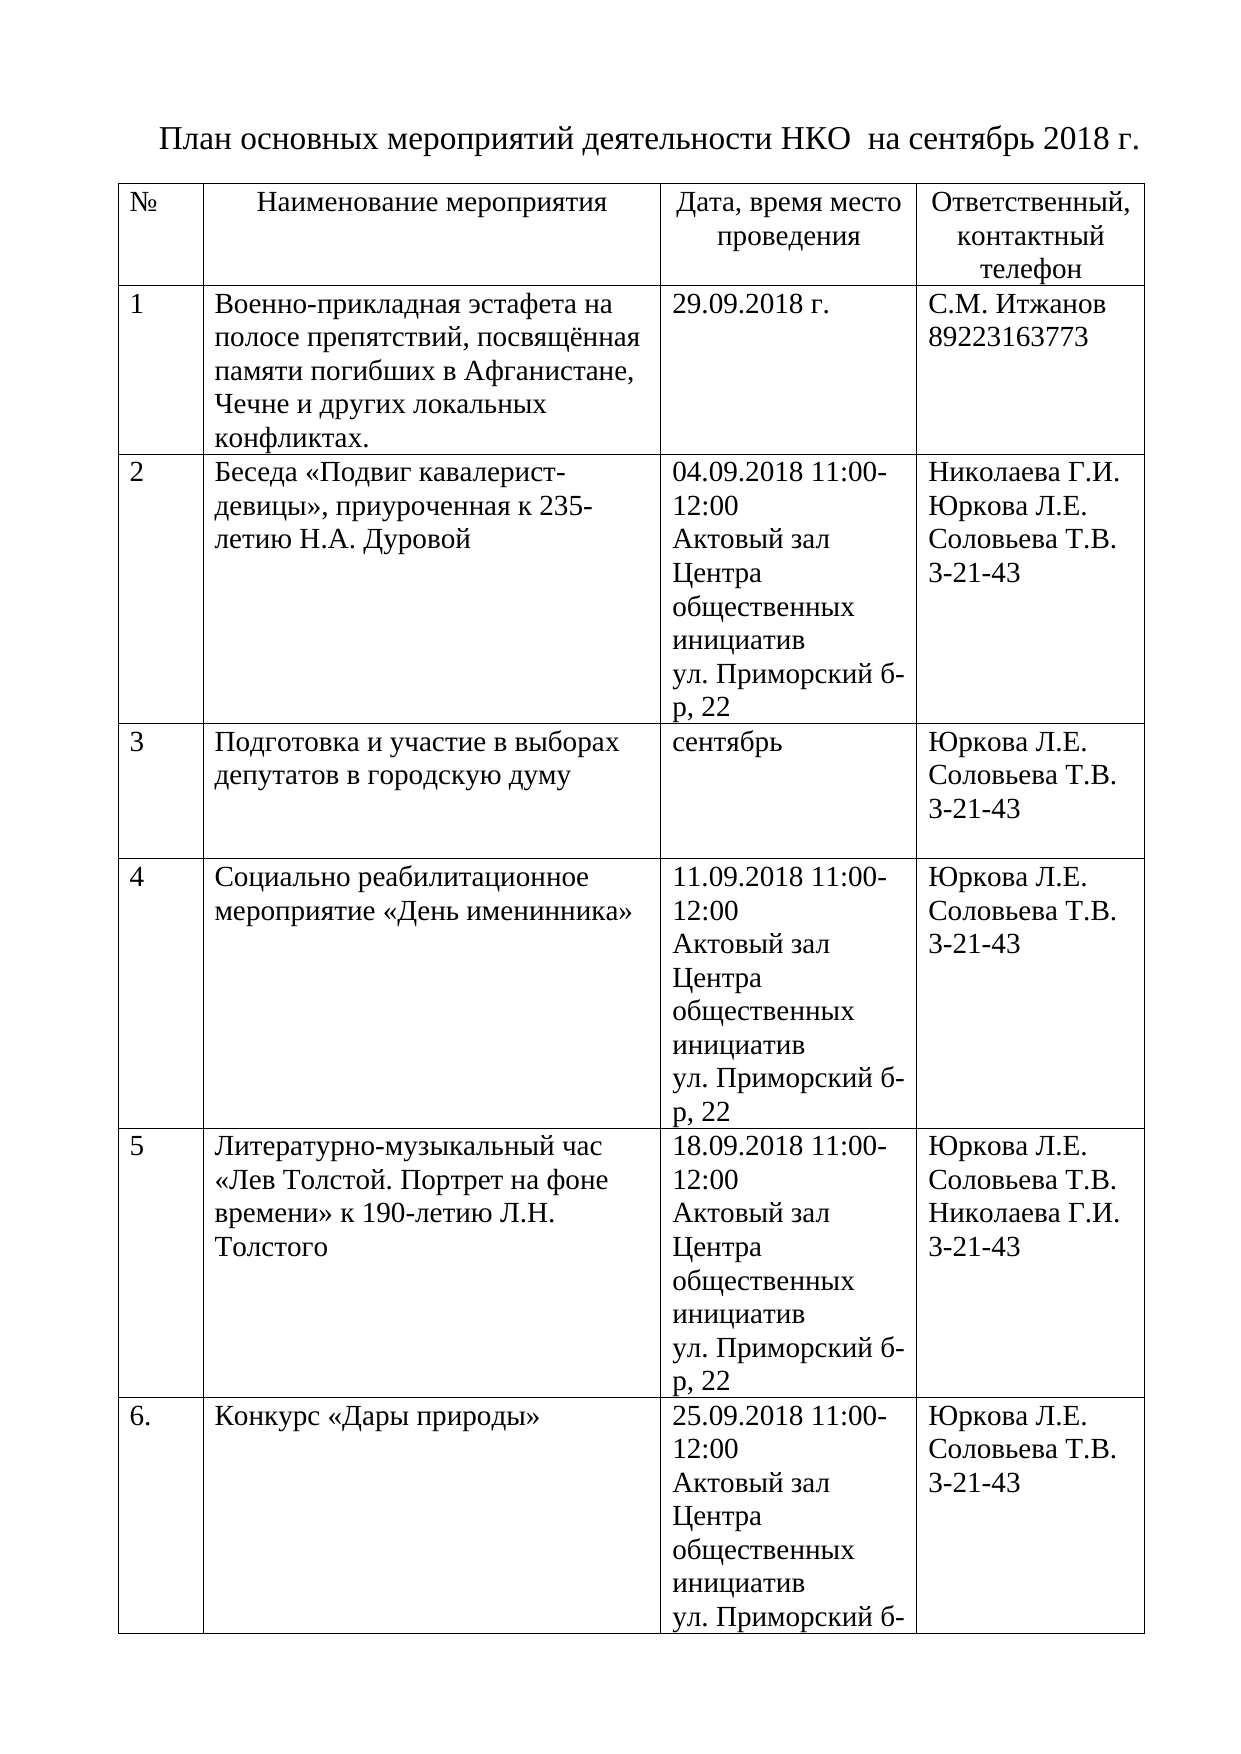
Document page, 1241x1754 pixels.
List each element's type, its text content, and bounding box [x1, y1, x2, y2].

table_header Дата, время место проведения [661, 184, 916, 285]
table_cell 04.09.2018 11:00-12:00 Актовый зал Центра общественных инициатив ул. Приморский б-р, 22 [661, 455, 916, 723]
table_cell 18.09.2018 11:00-12:00 Актовый зал Центра общественных инициатив ул. Приморский б-р, 22 [661, 1129, 916, 1397]
text План основных мероприятий деятельности НКО на сентябрь 2018 г. [148, 118, 1152, 156]
table_cell 3 [119, 724, 203, 858]
table_cell 11.09.2018 11:00-12:00 Актовый зал Центра общественных инициатив ул. Приморский б-р, 22 [661, 859, 916, 1127]
table_cell Юркова Л.Е. Соловьева Т.В. Николаева Г.И. 3-21-43 [917, 1129, 1144, 1397]
table_cell Социально реабилитационное мероприятие «День именинника» [204, 859, 660, 1127]
table_cell Беседа «Подвиг кавалерист-девицы», приуроченная к 235-летию Н.А. Дуровой [204, 455, 660, 723]
table_cell 2 [119, 455, 203, 723]
table_cell Юркова Л.Е. Соловьева Т.В. 3-21-43 [917, 859, 1144, 1127]
table_cell 29.09.2018 г. [661, 286, 916, 453]
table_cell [661, 1398, 916, 1633]
table_cell Литературно-музыкальный час «Лев Толстой. Портрет на фоне времени» к 190-летию Л.Н. Толстого [204, 1129, 660, 1397]
table_cell сентябрь [661, 724, 916, 858]
table_cell С.М. Итжанов 89223163773 [917, 286, 1144, 453]
table_header Наименование мероприятия [204, 184, 660, 285]
table_cell 4 [119, 859, 203, 1127]
table_cell 5 [119, 1129, 203, 1397]
table_cell Военно-прикладная эстафета на полосе препятствий, посвящённая памяти погибших в Афганистане, Чечне и других локальных конфликтах. [204, 286, 660, 453]
table_cell Юркова Л.Е. Соловьева Т.В. 3-21-43 [917, 724, 1144, 858]
table_cell Подготовка и участие в выборах депутатов в городскую думу [204, 724, 660, 858]
table_cell Николаева Г.И. Юркова Л.Е. Соловьева Т.В. 3-21-43 [917, 455, 1144, 723]
table_cell 6. [119, 1398, 203, 1633]
table_cell 1 [119, 286, 203, 453]
table_header № [119, 184, 203, 285]
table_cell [204, 1398, 660, 1633]
table_header Ответственный, контактный телефон [917, 184, 1144, 285]
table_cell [917, 1398, 1144, 1633]
